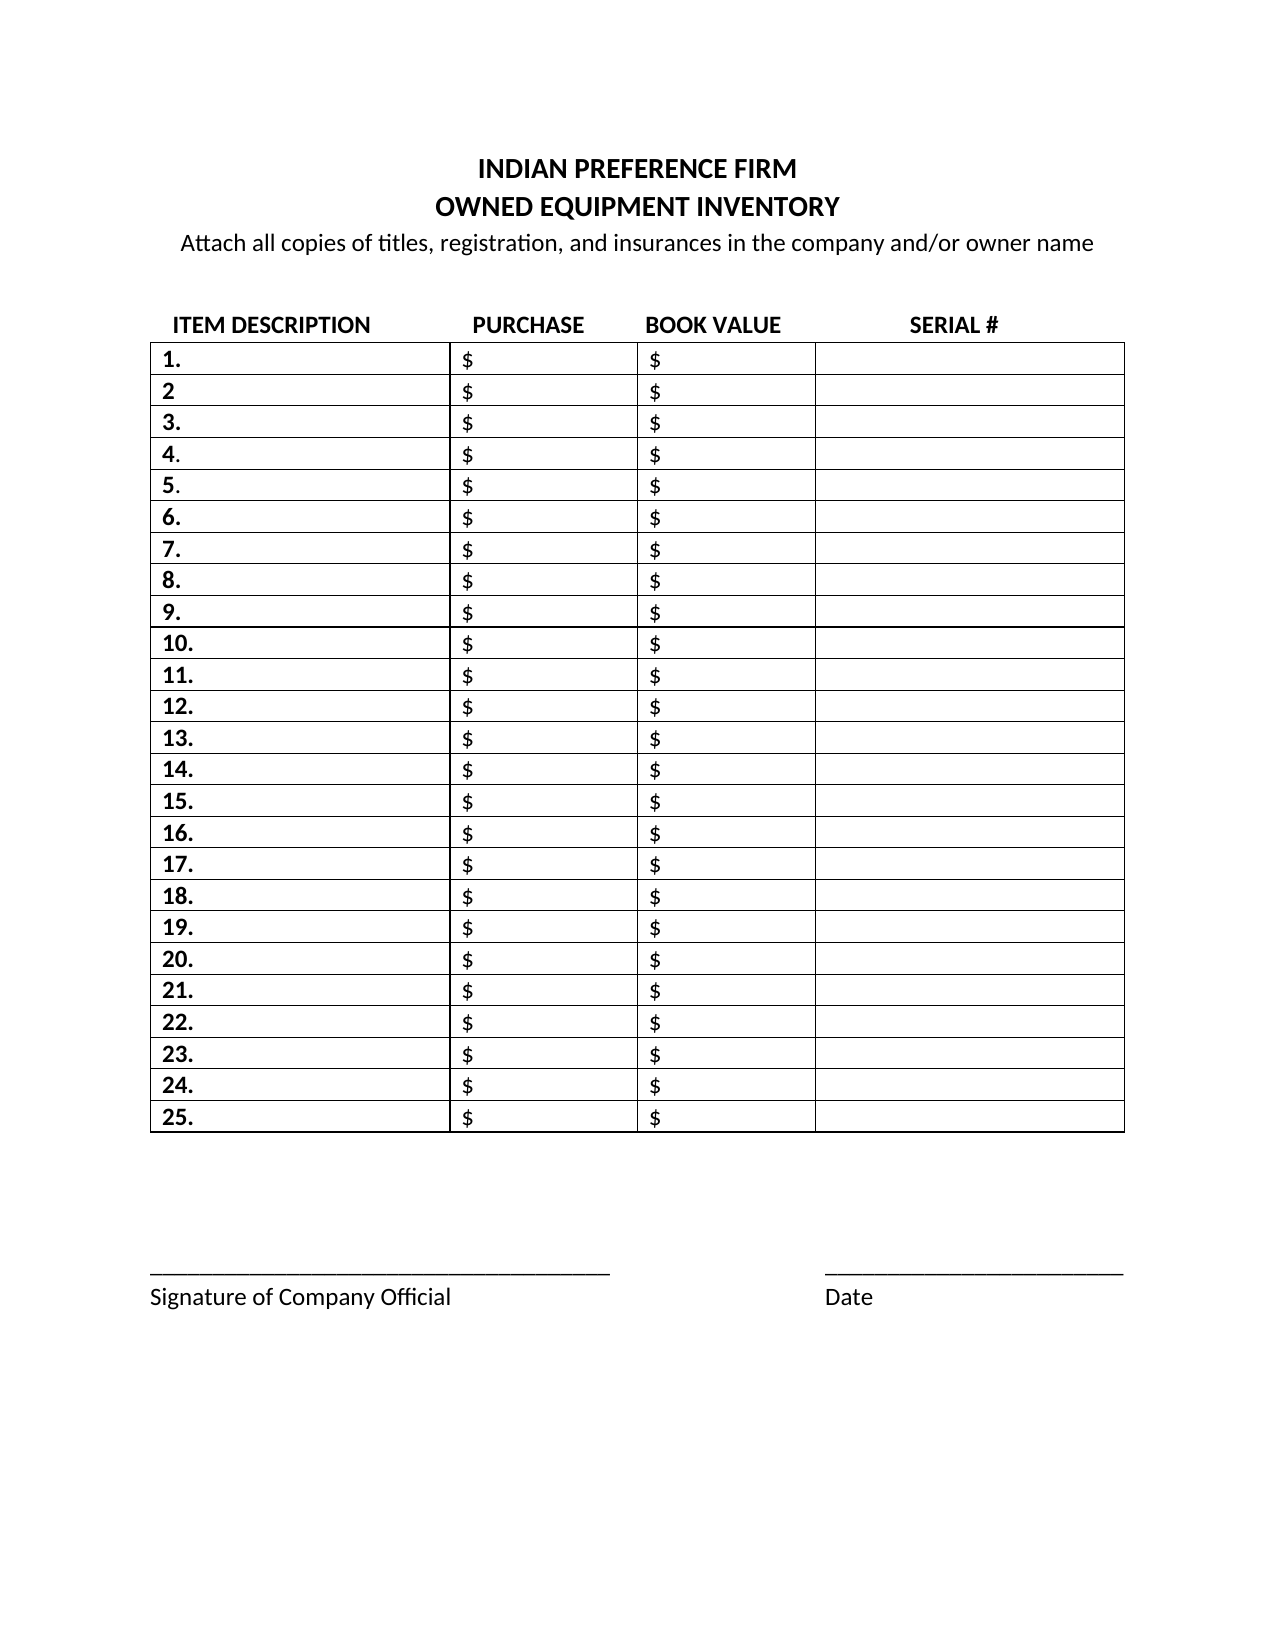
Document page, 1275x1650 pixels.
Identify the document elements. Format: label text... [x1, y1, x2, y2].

table_cell $ [638, 817, 815, 847]
table_cell [816, 754, 1124, 784]
table_cell [816, 533, 1124, 563]
table_cell $ [451, 911, 637, 942]
table_cell $ [638, 406, 815, 437]
table_cell 5. [151, 470, 449, 500]
table_cell $ [451, 785, 637, 816]
table_cell [816, 911, 1124, 942]
table_cell $ [638, 1101, 815, 1131]
table_cell $ [638, 375, 815, 405]
table_cell [816, 1101, 1124, 1131]
table_cell $ [451, 975, 637, 1005]
table_cell 25. [151, 1101, 449, 1131]
table_cell $ [451, 659, 637, 689]
table_cell $ [451, 501, 637, 532]
table_cell $ [638, 470, 815, 500]
table_cell $ [638, 1069, 815, 1100]
table_cell $ [638, 564, 815, 595]
table_cell 16. [151, 817, 449, 847]
table_cell $ [638, 659, 815, 689]
table_cell $ [638, 501, 815, 532]
table_cell 11. [151, 659, 449, 689]
table_cell 15. [151, 785, 449, 816]
table_cell [816, 375, 1124, 405]
table_cell $ [638, 848, 815, 879]
table_cell [816, 659, 1124, 689]
table_cell $ [451, 533, 637, 563]
table_cell $ [638, 754, 815, 784]
text OWNED EQUIPMENT INVENTORY [150, 188, 1125, 224]
table_cell 21. [151, 975, 449, 1005]
table_cell [816, 1038, 1124, 1068]
table_cell [816, 722, 1124, 753]
table_cell 13. [151, 722, 449, 753]
table_cell $ [638, 533, 815, 563]
table_cell $ [638, 628, 815, 658]
table_cell 24. [151, 1069, 449, 1100]
table_cell 2 [151, 375, 449, 405]
table_cell $ [638, 596, 815, 626]
table_cell 9. [151, 596, 449, 626]
table_cell 14. [151, 754, 449, 784]
table_cell $ [451, 1069, 637, 1100]
table_cell [816, 880, 1124, 910]
table_cell $ [451, 596, 637, 626]
table_cell $ [451, 564, 637, 595]
text Signature of Company Official Date [150, 1281, 1125, 1311]
table_cell 7. [151, 533, 449, 563]
table_cell 8. [151, 564, 449, 595]
table_cell $ [451, 754, 637, 784]
table_cell $ [638, 691, 815, 721]
table_header $ [638, 343, 815, 374]
table_cell 6. [151, 501, 449, 532]
table_cell 22. [151, 1006, 449, 1037]
table_header [816, 343, 1124, 374]
text Attach all copies of titles, registration, and insurances in the company and/or owner name [150, 227, 1125, 257]
table_cell $ [451, 691, 637, 721]
table_cell $ [451, 817, 637, 847]
table_cell $ [451, 406, 637, 437]
table_cell 17. [151, 848, 449, 879]
table_cell $ [451, 1006, 637, 1037]
table_cell $ [638, 1006, 815, 1037]
table_cell $ [638, 722, 815, 753]
table_cell 18. [151, 880, 449, 910]
table_cell 19. [151, 911, 449, 942]
table_cell [816, 817, 1124, 847]
table_cell [816, 501, 1124, 532]
table_cell $ [451, 848, 637, 879]
table_cell [816, 691, 1124, 721]
text ITEM DESCRIPTION PURCHASE BOOK VALUE SERIAL # [150, 309, 1125, 340]
table_cell 4. [151, 438, 449, 468]
table_cell $ [451, 438, 637, 468]
table_cell [816, 406, 1124, 437]
table_cell $ [451, 943, 637, 973]
table_cell 23. [151, 1038, 449, 1068]
table_cell $ [638, 943, 815, 973]
text INDIAN PREFERENCE FIRM [150, 150, 1125, 186]
table_cell [816, 1006, 1124, 1037]
table_cell [816, 1069, 1124, 1100]
table_header $ [451, 343, 637, 374]
table_cell $ [451, 1101, 637, 1131]
table_cell [816, 596, 1124, 626]
table_cell 10. [151, 628, 449, 658]
table_cell [816, 975, 1124, 1005]
table_cell [816, 564, 1124, 595]
table_cell 3. [151, 406, 449, 437]
table_cell $ [638, 785, 815, 816]
table_cell [816, 848, 1124, 879]
table_cell [816, 628, 1124, 658]
table_cell $ [638, 975, 815, 1005]
table_cell $ [638, 438, 815, 468]
table_cell 20. [151, 943, 449, 973]
table_header 1. [151, 343, 449, 374]
table_cell $ [638, 880, 815, 910]
table_cell $ [451, 375, 637, 405]
table_cell $ [451, 470, 637, 500]
table_cell 12. [151, 691, 449, 721]
table_cell $ [451, 880, 637, 910]
text _____________________________________ ________________________ [150, 1248, 1125, 1278]
table_cell $ [451, 628, 637, 658]
table_cell [816, 438, 1124, 468]
table_cell [816, 785, 1124, 816]
table_cell $ [451, 722, 637, 753]
table_cell [816, 470, 1124, 500]
table_cell [816, 943, 1124, 973]
table_cell $ [638, 1038, 815, 1068]
table_cell $ [638, 911, 815, 942]
table_cell $ [451, 1038, 637, 1068]
